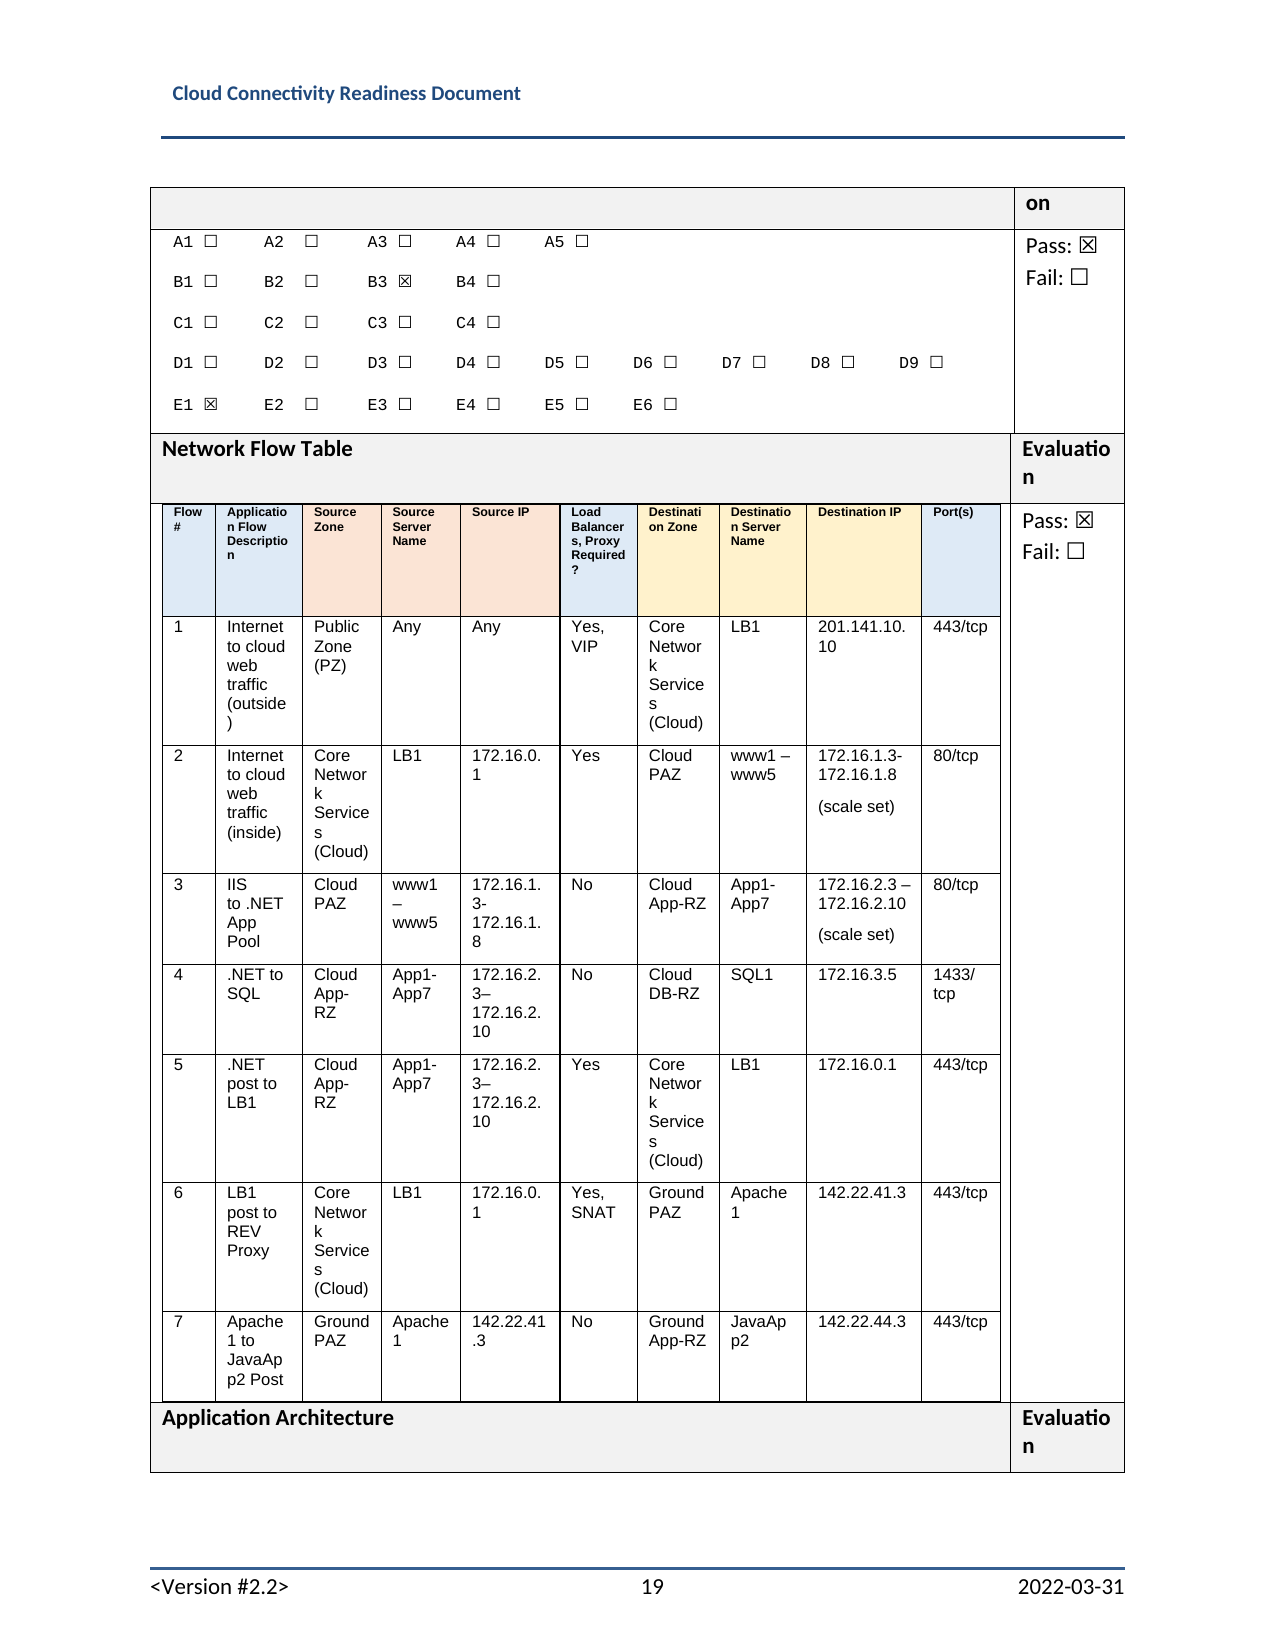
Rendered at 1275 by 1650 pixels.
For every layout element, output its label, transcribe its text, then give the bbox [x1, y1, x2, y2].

table_cell [720, 965, 806, 1054]
table_cell Network Flow Table [151, 434, 1010, 503]
table_cell [216, 1183, 302, 1311]
table_cell [303, 965, 381, 1054]
table_cell [163, 1055, 215, 1182]
table_cell [922, 1312, 1000, 1401]
table_cell Pass: Fail: [1015, 230, 1124, 433]
table_cell [561, 617, 637, 745]
table_cell [638, 965, 719, 1054]
table_cell [638, 746, 719, 873]
table_cell [461, 746, 559, 873]
table_cell [561, 1055, 637, 1182]
table_cell [163, 874, 215, 964]
table_cell [807, 1183, 921, 1311]
table_cell [561, 1183, 637, 1311]
table_cell [807, 746, 921, 873]
table_cell [720, 746, 806, 873]
table_cell [638, 617, 719, 745]
table_cell [638, 874, 719, 964]
table_cell [382, 617, 460, 745]
table_cell [151, 230, 1014, 433]
table_cell [303, 874, 381, 964]
table_cell [461, 874, 559, 964]
table_cell [163, 746, 215, 873]
table_cell [1001, 504, 1010, 1402]
table_cell [638, 1183, 719, 1311]
table_cell [151, 504, 162, 1402]
table_cell Pass: Fail: [1011, 504, 1124, 1402]
table_cell [807, 1055, 921, 1182]
table_cell [382, 1055, 460, 1182]
table_cell [163, 1312, 215, 1401]
table_cell [561, 1312, 637, 1401]
table_cell [720, 1312, 806, 1401]
table_cell [561, 874, 637, 964]
table_cell [303, 617, 381, 745]
table_cell [720, 874, 806, 964]
table_cell [163, 617, 215, 745]
table_cell [163, 965, 215, 1054]
table_cell [461, 965, 559, 1054]
table_cell [561, 746, 637, 873]
table_cell [807, 874, 921, 964]
table_cell [922, 874, 1000, 964]
table_cell [216, 1312, 302, 1401]
table_cell [461, 1183, 559, 1311]
table_cell [807, 617, 921, 745]
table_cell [151, 188, 1014, 228]
table_cell [216, 965, 302, 1054]
table_cell [461, 617, 559, 745]
table_cell Evaluation [1015, 188, 1124, 228]
table_cell [216, 617, 302, 745]
table_cell [461, 1055, 559, 1182]
table_cell [303, 1312, 381, 1401]
table_cell [382, 874, 460, 964]
table_cell [922, 1183, 1000, 1311]
table_cell [216, 1055, 302, 1182]
table_cell [216, 746, 302, 873]
table_cell [922, 746, 1000, 873]
table_cell [807, 1312, 921, 1401]
table_cell [922, 965, 1000, 1054]
table_cell [382, 965, 460, 1054]
table_cell [303, 746, 381, 873]
table_cell [922, 617, 1000, 745]
table_cell [461, 1312, 559, 1401]
table_cell [720, 1055, 806, 1182]
table_cell [382, 1312, 460, 1401]
table_cell [382, 1183, 460, 1311]
table_cell Evaluation [1011, 1403, 1124, 1472]
table_cell [303, 1183, 381, 1311]
table_cell [382, 746, 460, 873]
table_cell [922, 1055, 1000, 1182]
table_cell [638, 1055, 719, 1182]
table_cell [561, 965, 637, 1054]
table_cell [163, 1183, 215, 1311]
table_cell [807, 965, 921, 1054]
table_cell [720, 1183, 806, 1311]
table_cell [303, 1055, 381, 1182]
table_cell [638, 1312, 719, 1401]
table_cell Application Architecture [151, 1403, 1010, 1472]
table_cell Evaluation [1011, 434, 1124, 503]
table_cell [216, 874, 302, 964]
table_cell [720, 617, 806, 745]
